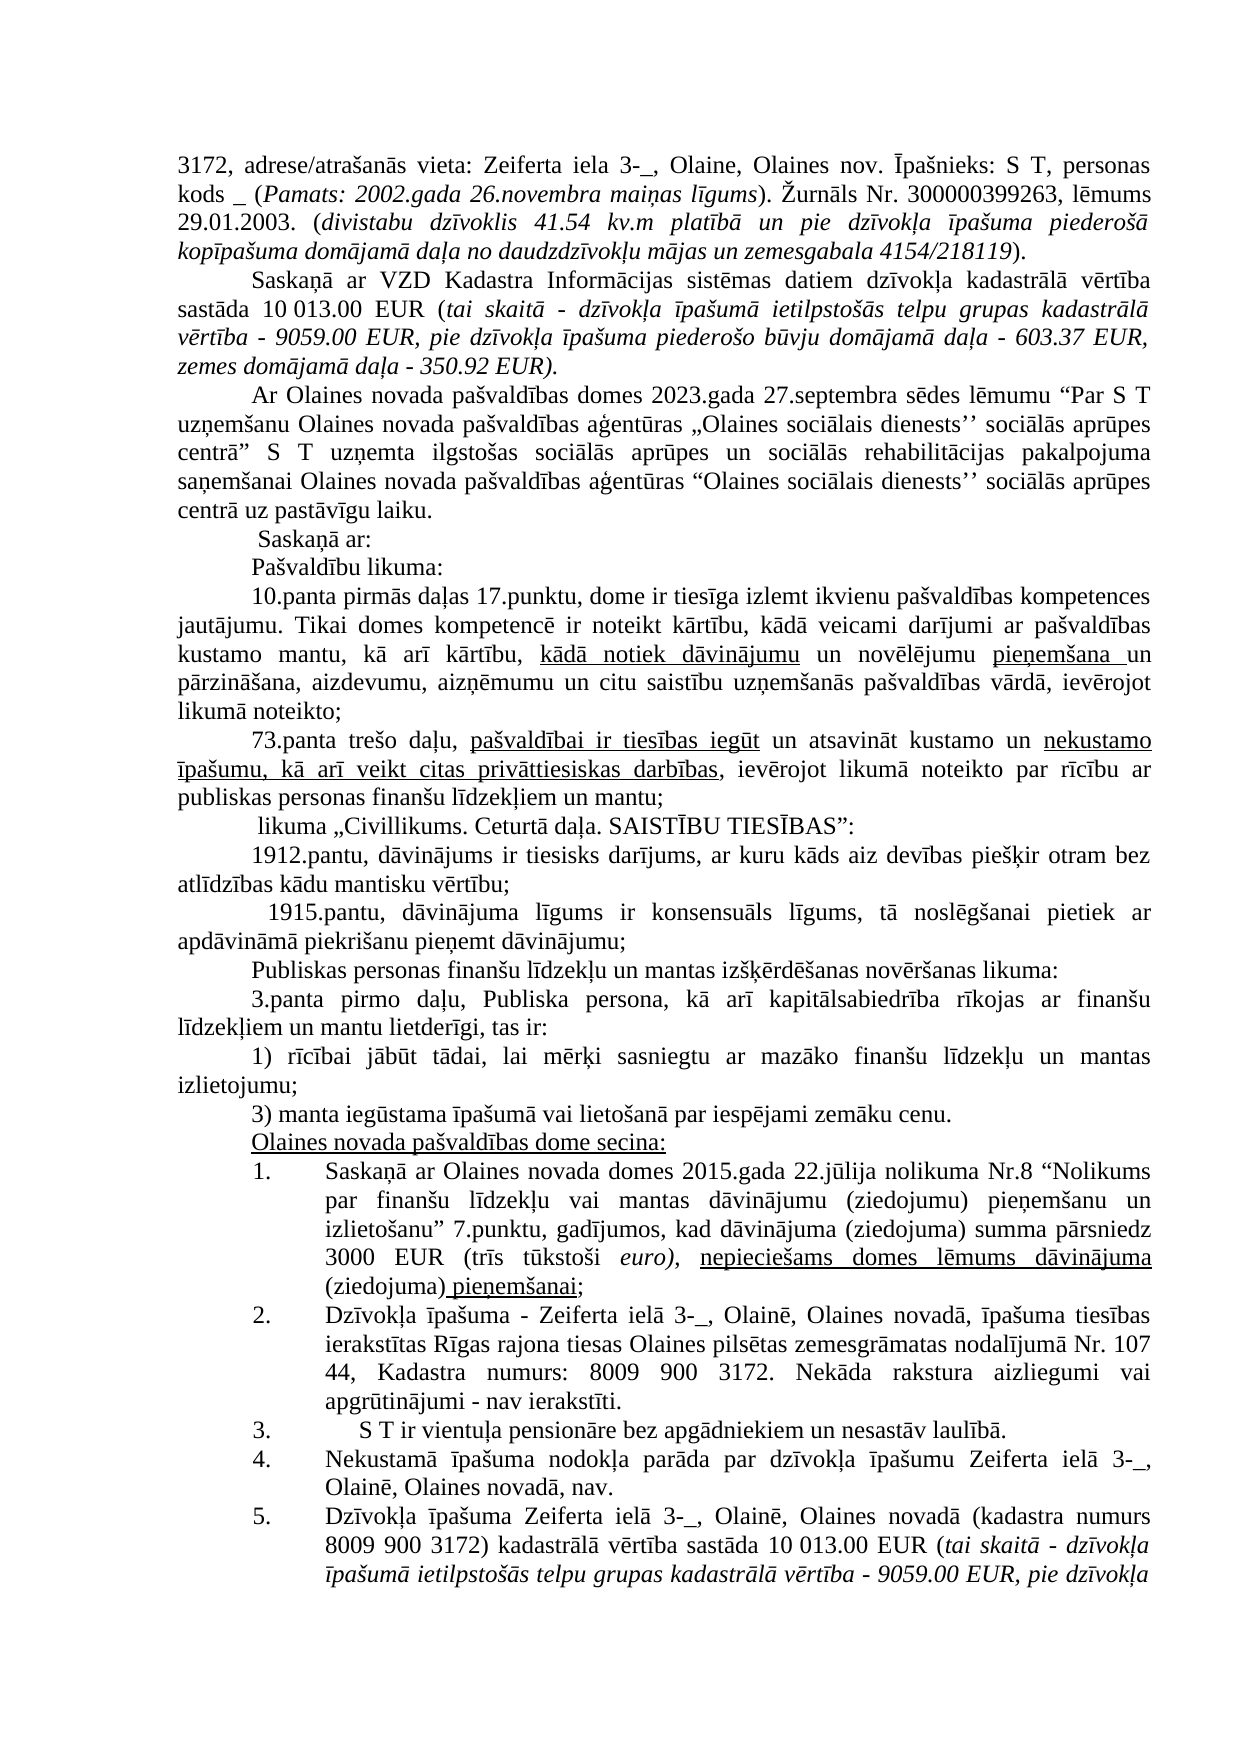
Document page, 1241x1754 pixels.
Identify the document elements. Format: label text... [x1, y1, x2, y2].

text 10.panta pirmās daļas 17.punktu, dome ir tiesīga izlemt ikvienu pašvaldības kompetences jautājumu. Tikai domes kompetencē ir noteikt kārtību, kādā veicami darījumi ar pašvaldības kustamo mantu, kā arī kārtību, kādā notiek dāvinājumu un novēlējumu pieņemšana un pārzināšana, aizdevumu, aizņēmumu un citu saistību uzņemšanās pašvaldības vārdā, ievērojot likumā noteikto; [177, 581, 1152, 725]
text likuma „Civillikums. Ceturtā daļa. SAISTĪBU TIESĪBAS”: [177, 811, 1152, 840]
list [252, 1501, 1152, 1587]
text 73.panta trešo daļu, pašvaldībai ir tiesības iegūt un atsavināt kustamo un nekustamo īpašumu, kā arī veikt citas privāttiesiskas darbības, ievērojot likumā noteikto par rīcību ar publiskas personas finanšu līdzekļiem un mantu; [177, 725, 1152, 811]
text Saskaņā ar VZD Kadastra Informācijas sistēmas datiem dzīvokļa kadastrālā vērtība sastāda 10 013.00 EUR (tai skaitā - dzīvokļa īpašumā ietilpstošās telpu grupas kadastrālā vērtība - 9059.00 EUR, pie dzīvokļa īpašuma piederošo būvju domājamā daļa - 603.37 EUR, zemes domājamā daļa - 350.92 EUR). [177, 265, 1152, 380]
text Saskaņā ar: [177, 524, 1152, 552]
text Pašvaldību likuma: [177, 552, 1152, 581]
text 1) rīcībai jābūt tādai, lai mērķi sasniegtu ar mazāko finanšu līdzekļu un mantas izlietojumu; [177, 1041, 1152, 1099]
text Ar Olaines novada pašvaldības domes 2023.gada 27.septembra sēdes lēmumu “Par S T uzņemšanu Olaines novada pašvaldības aģentūras „Olaines sociālais dienests’’ sociālās aprūpes centrā” S T uzņemta ilgstošas sociālās aprūpes un sociālās rehabilitācijas pakalpojuma saņemšanai Olaines novada pašvaldības aģentūras “Olaines sociālais dienests’’ sociālās aprūpes centrā uz pastāvīgu laiku. [177, 380, 1152, 524]
list Nekustamā īpašuma nodokļa parāda par dzīvokļa īpašumu Zeiferta ielā 3-_, Olainē, Olaines novadā, nav. [252, 1444, 1152, 1501]
text 3.panta pirmo daļu, Publiska persona, kā arī kapitālsabiedrība rīkojas ar finanšu līdzekļiem un mantu lietderīgi, tas ir: [177, 984, 1152, 1041]
list S T ir vientuļa pensionāre bez apgādniekiem un nesastāv laulībā. [252, 1415, 1152, 1444]
text Olaines novada pašvaldības dome secina: [177, 1127, 1152, 1156]
text 1915.pantu, dāvinājuma līgums ir konsensuāls līgums, tā noslēgšanai pietiek ar apdāvināmā piekrišanu pieņemt dāvinājumu; [177, 897, 1152, 955]
list Dzīvokļa īpašuma - Zeiferta ielā 3-_, Olainē, Olaines novadā, īpašuma tiesības ierakstītas Rīgas rajona tiesas Olaines pilsētas zemesgrāmatas nodalījumā Nr. 107 44, Kadastra numurs: 8009 900 3172. Nekāda rakstura aizliegumi vai apgrūtinājumi - nav ierakstīti. [252, 1300, 1152, 1415]
text 1912.pantu, dāvinājums ir tiesisks darījums, ar kuru kāds aiz devības piešķir otram bez atlīdzības kādu mantisku vērtību; [177, 840, 1152, 897]
text 3) manta iegūstama īpašumā vai lietošanā par iespējami zemāku cenu. [177, 1099, 1152, 1127]
text Publiskas personas finanšu līdzekļu un mantas izšķērdēšanas novēršanas likuma: [177, 955, 1152, 984]
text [177, 150, 1152, 265]
list Saskaņā ar Olaines novada domes 2015.gada 22.jūlija nolikuma Nr.8 “Nolikums par finanšu līdzekļu vai mantas dāvinājumu (ziedojumu) pieņemšanu un izlietošanu” 7.punktu, gadījumos, kad dāvinājuma (ziedojuma) summa pārsniedz 3000 EUR (trīs tūkstoši euro), nepieciešams domes lēmums dāvinājuma (ziedojuma) pieņemšanai; [252, 1156, 1152, 1300]
